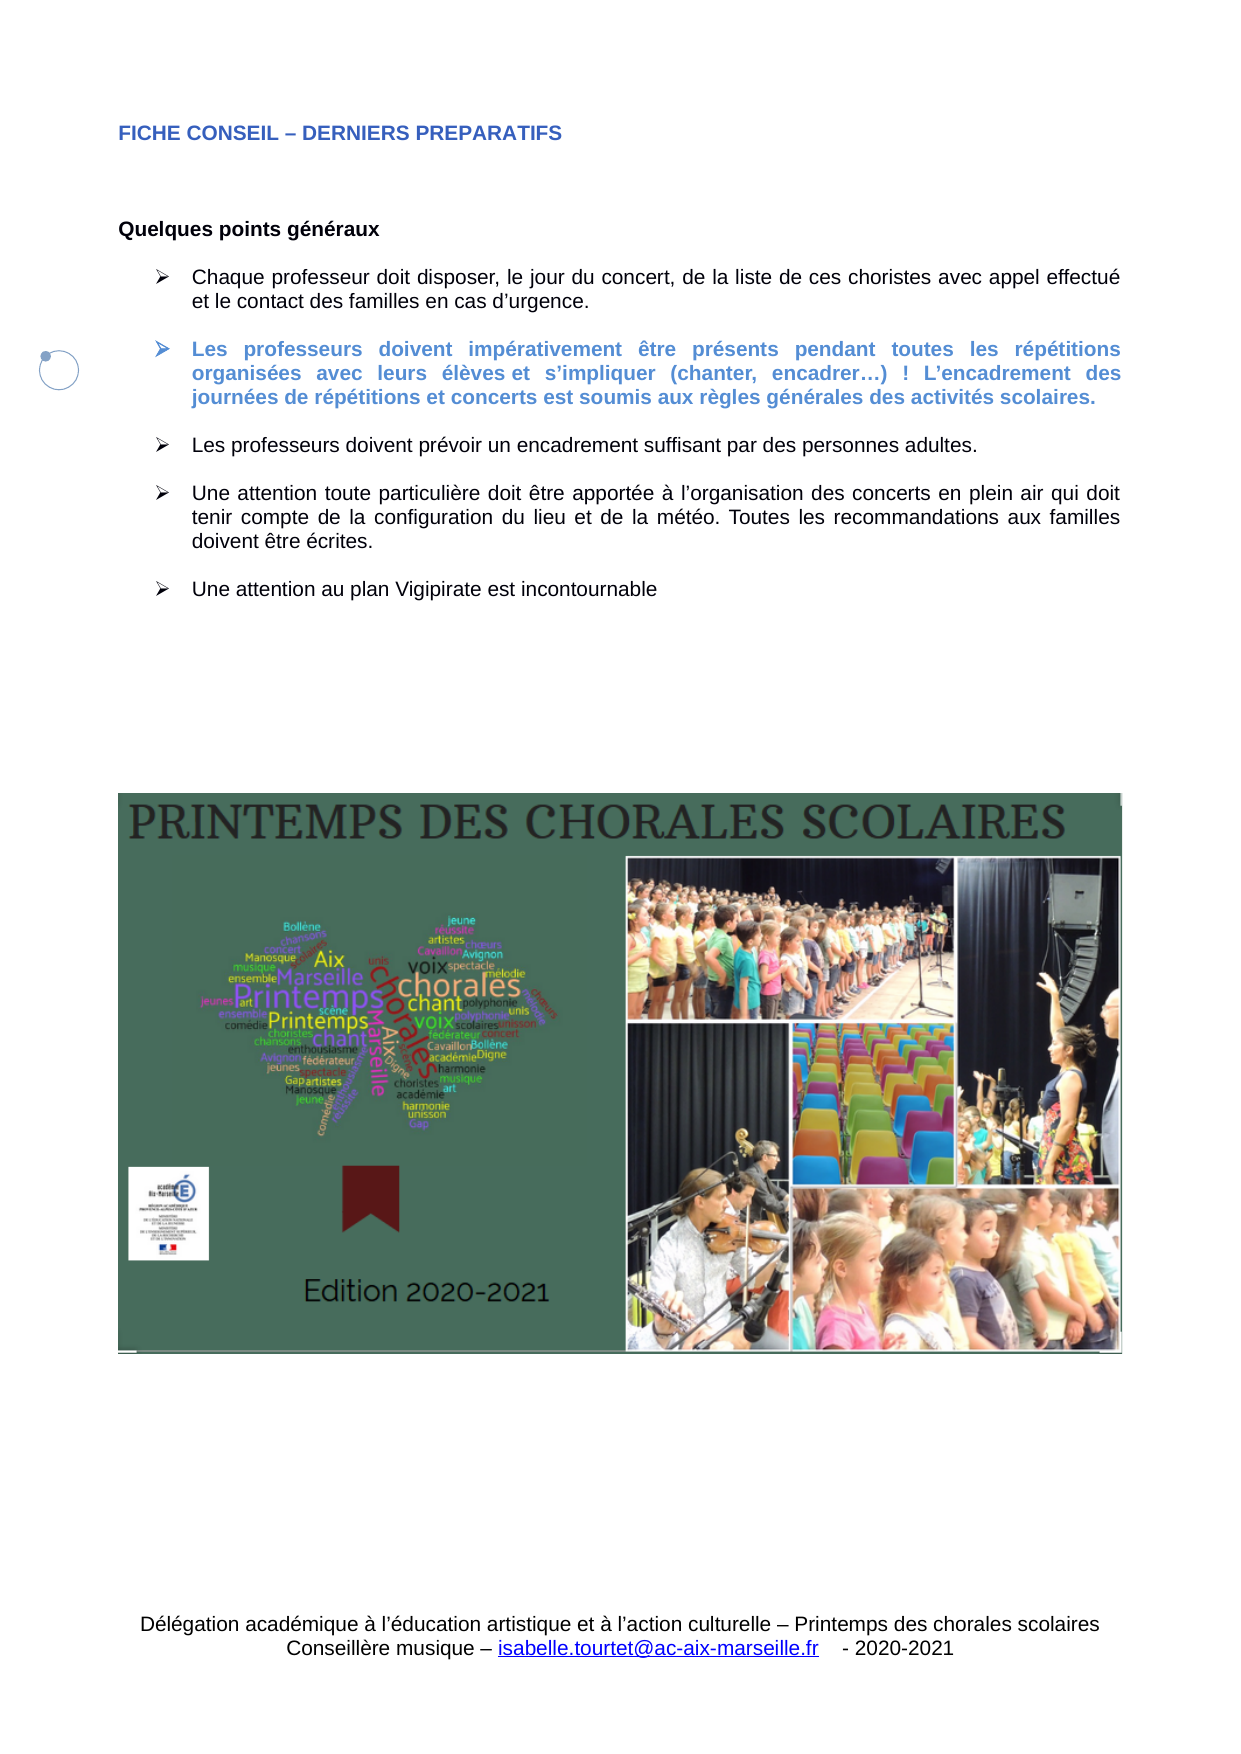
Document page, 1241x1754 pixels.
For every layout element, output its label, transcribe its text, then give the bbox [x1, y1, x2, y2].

subtitle FICHE CONSEIL – DERNIERS PREPARATIFS [118, 123, 1122, 145]
list Une attention au plan Vigipirate est incontournable [154, 577, 1122, 601]
picture [118, 793, 1123, 1354]
list Les professeurs doivent impérativement être présents pendant toutes les répétitions organisées avec leurs élèves et s’impliquer (chanter, encadrer…) ! L’encadrement des journées de répétitions et concerts est soumis aux règles générales des activités scolaires. [154, 337, 1122, 408]
list Les professeurs doivent prévoir un encadrement suffisant par des personnes adultes. [154, 433, 1122, 457]
list Une attention toute particulière doit être apportée à l’organisation des concerts en plein air qui doit tenir compte de la configuration du lieu et de la météo. Toutes les recommandations aux familles doivent être écrites. [154, 481, 1122, 553]
text Quelques points généraux [118, 217, 1122, 241]
list Chaque professeur doit disposer, le jour du concert, de la liste de ces choristes avec appel effectué et le contact des familles en cas d’urgence. [154, 264, 1122, 313]
